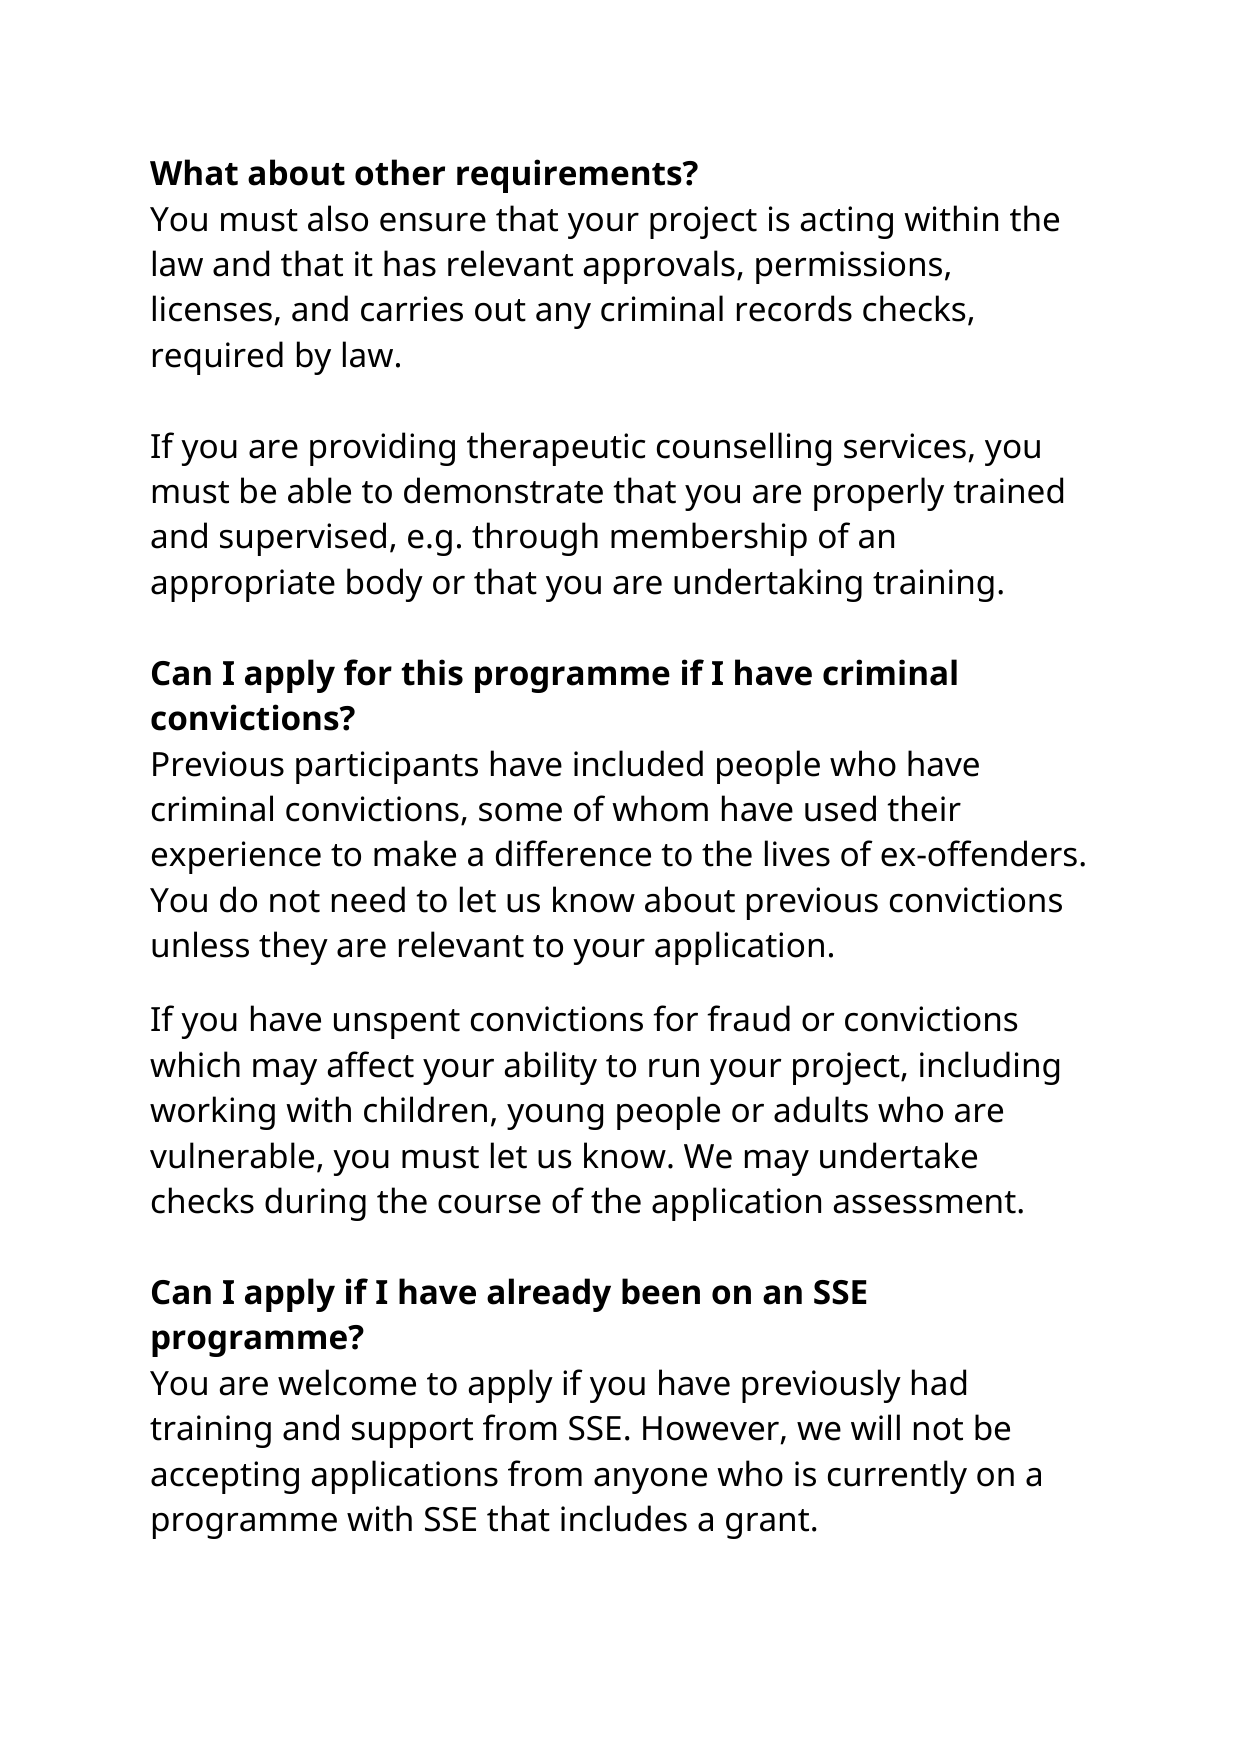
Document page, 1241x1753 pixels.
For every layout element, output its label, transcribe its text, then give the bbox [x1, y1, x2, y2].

text Previous participants have included people who have criminal convictions, some of whom have used their experience to make a difference to the lives of ex-offenders. You do not need to let us know about previous convictions unless they are relevant to your application. [150, 740, 1090, 967]
text If you have unspent convictions for fraud or convictions which may affect your ability to run your project, including working with children, young people or adults who are vulnerable, you must let us know. We may undertake checks during the course of the application assessment. [150, 996, 1090, 1223]
text You are welcome to apply if you have previously had training and support from SSE. However, we will not be accepting applications from anyone who is currently on a programme with SSE that includes a grant. [150, 1359, 1090, 1541]
text You must also ensure that your project is acting within the law and that it has relevant approvals, permissions, licenses, and carries out any criminal records checks, required by law. [150, 195, 1090, 377]
text What about other requirements? [150, 150, 1090, 195]
text If you are providing therapeutic counselling services, you must be able to demonstrate that you are properly trained and supervised, e.g. through membership of an appropriate body or that you are undertaking training. [150, 422, 1090, 604]
text Can I apply if I have already been on an SSE programme? [150, 1269, 1090, 1359]
text Can I apply for this programme if I have criminal convictions? [150, 649, 1090, 740]
